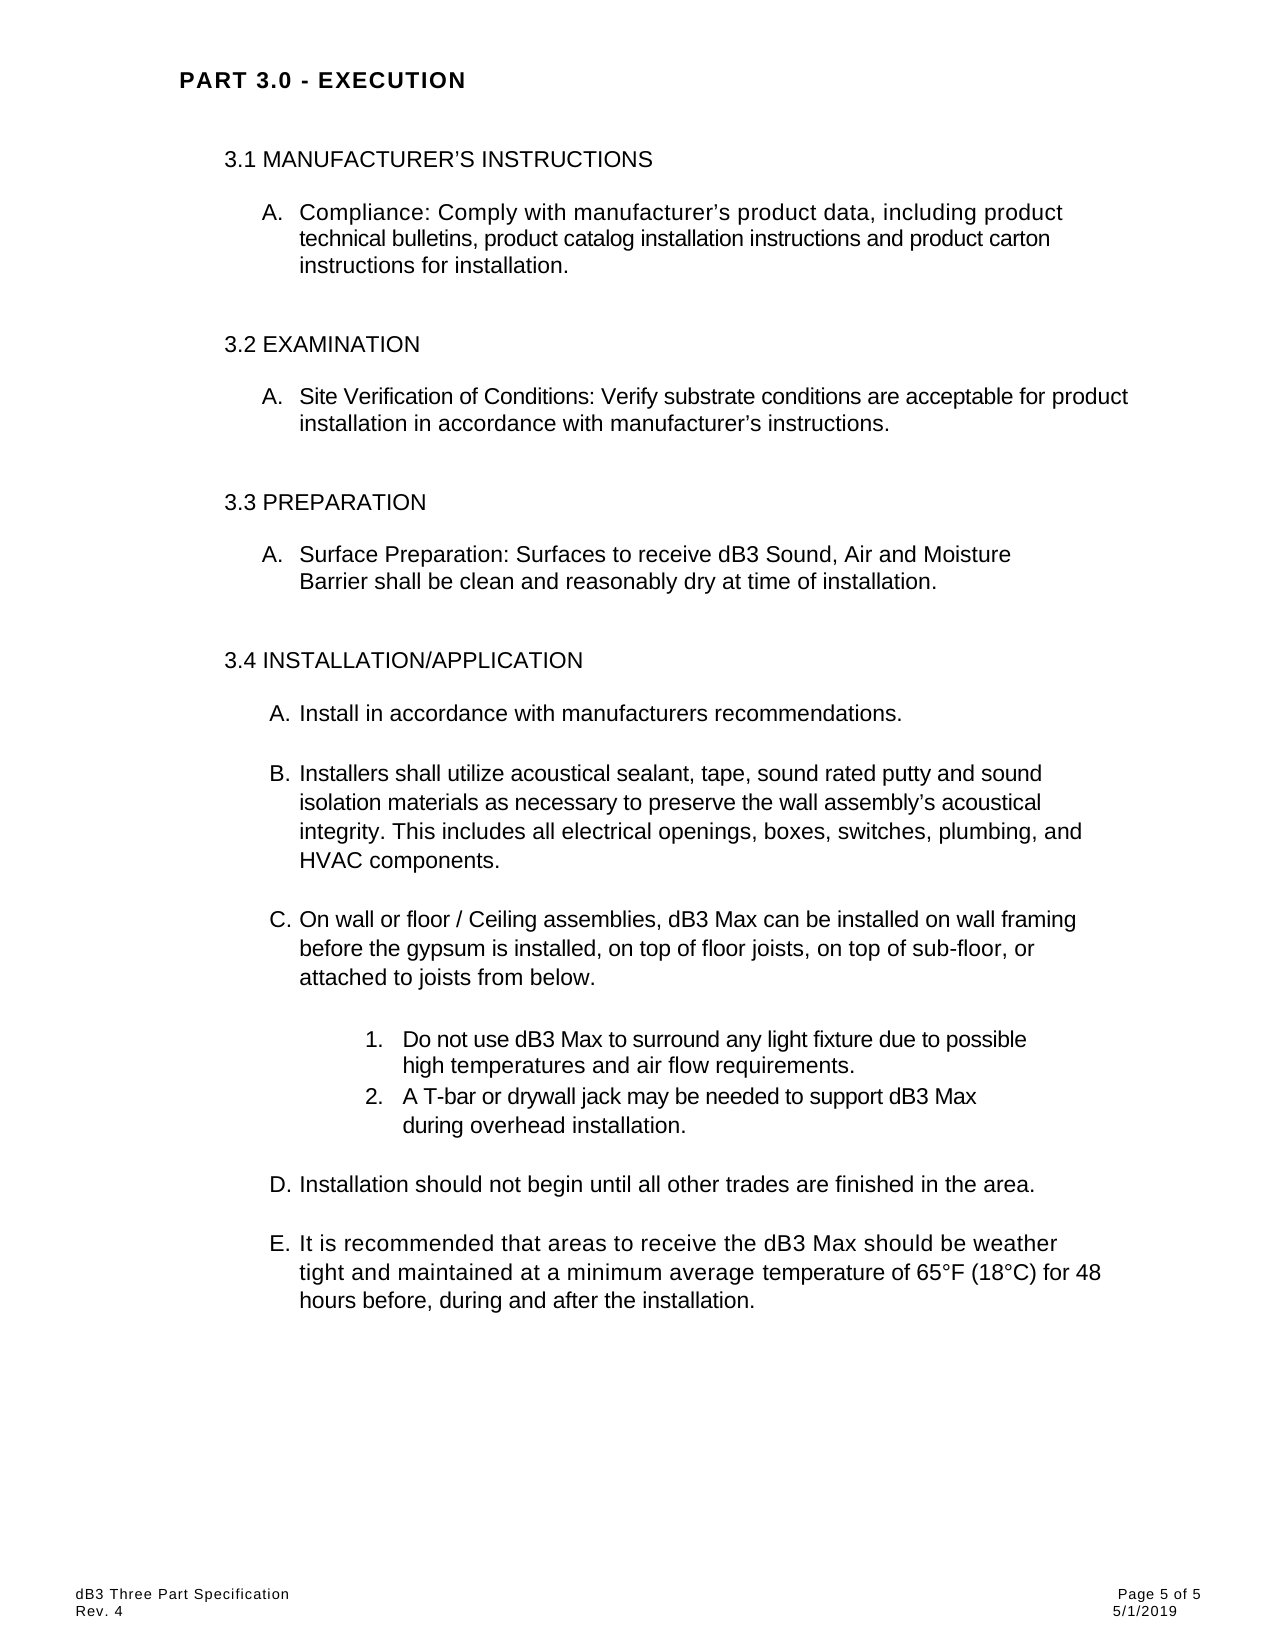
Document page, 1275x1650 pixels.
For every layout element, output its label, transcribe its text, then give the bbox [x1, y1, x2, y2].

list Surface Preparation: Surfaces to receive dB3 Sound, Air and Moisture Barrier shall be clean and reasonably dry at time of installation. [262, 541, 1066, 594]
text 3.1 MANUFACTURER’S INSTRUCTIONS [224, 146, 1178, 172]
list Do not use dB3 Max to surround any light fixture due to possible high temperatures and air flow requirements. [365, 1026, 1028, 1079]
text 3.3 PREPARATION [202, 489, 1178, 515]
list On wall or floor / Ceiling assemblies, dB3 Max can be installed on wall framing before the gypsum is installed, on top of floor joists, on top of sub-floor, or attached to joists from below. [269, 906, 1103, 990]
list It is recommended that areas to receive the dB3 Max should be weather tight and maintained at a minimum average temperature of 65°F (18°C) for 48 hours before, during and after the installation. [269, 1229, 1103, 1314]
list Installation should not begin until all other trades are finished in the area. [269, 1171, 1103, 1197]
text 3.2 EXAMINATION [224, 331, 1178, 357]
list A T-bar or drywall jack may be needed to support dB3 Max during overhead installation. [365, 1083, 991, 1138]
text 3.4 INSTALLATION/APPLICATION [202, 647, 1178, 673]
list Install in accordance with manufacturers recommendations. [269, 699, 1178, 726]
list Installers shall utilize acoustical sealant, tape, sound rated putty and sound isolation materials as necessary to preserve the wall assembly’s acoustical integrity. This includes all electrical openings, boxes, switches, plumbing, and HVAC components. [269, 760, 1103, 873]
list Site Verification of Conditions: Verify substrate conditions are acceptable for product installation in accordance with manufacturer’s instructions. [262, 383, 1133, 436]
text PART 3.0 - EXECUTION [179, 67, 1178, 93]
list Compliance: Comply with manufacturer’s product data, including product technical bulletins, product catalog installation instructions and product carton instructions for installation. [262, 199, 1148, 278]
